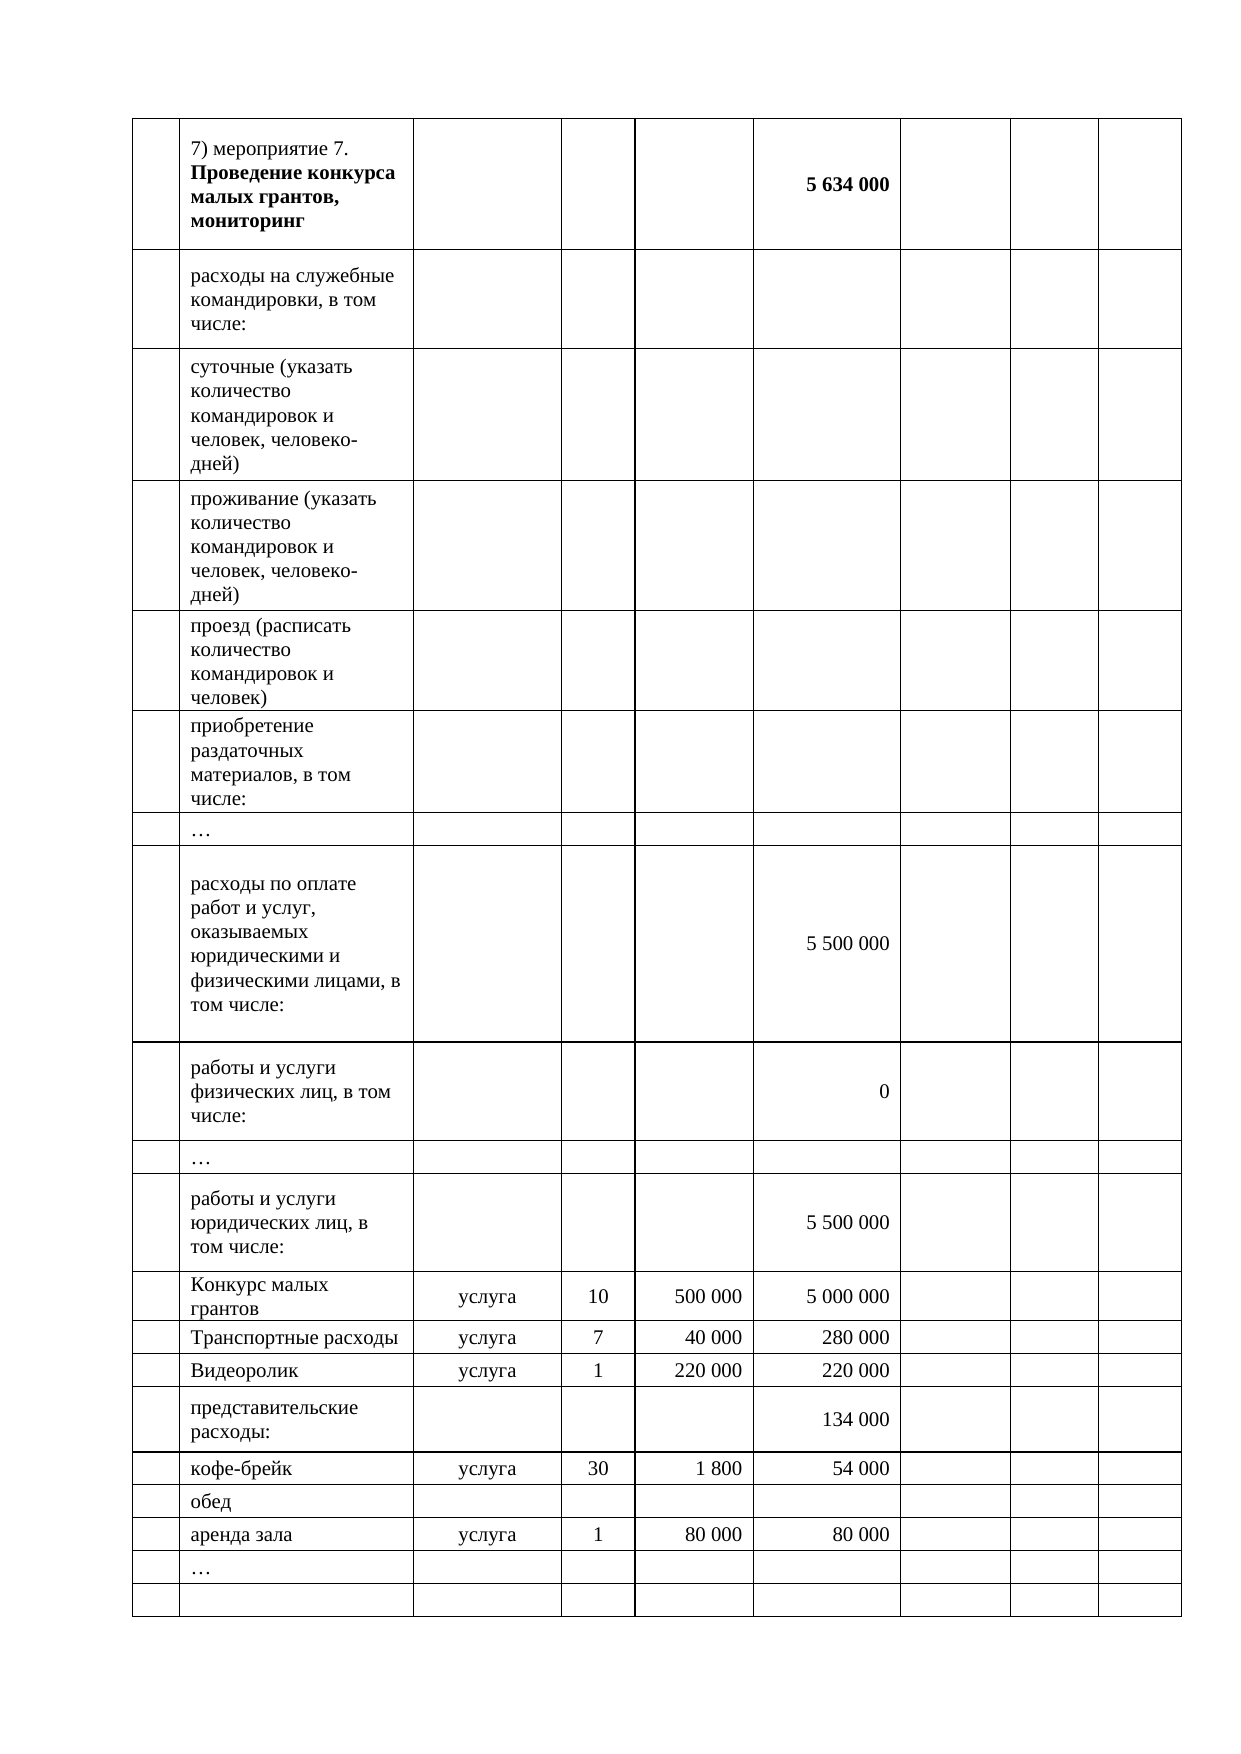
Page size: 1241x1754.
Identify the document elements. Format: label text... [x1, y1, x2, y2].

table_cell [901, 846, 1010, 1041]
table_cell [1011, 1321, 1098, 1353]
table_cell [636, 1551, 753, 1583]
table_cell [901, 481, 1010, 610]
table_cell [1099, 1174, 1181, 1271]
table_cell [636, 813, 753, 844]
table_cell [1011, 1584, 1098, 1616]
table_cell [562, 1043, 634, 1140]
table_cell [133, 1354, 179, 1386]
table_cell [754, 250, 900, 348]
table_cell [133, 1551, 179, 1583]
table_cell [754, 1551, 900, 1583]
table_cell 134 000 [754, 1387, 900, 1451]
table_cell расходы на служебные командировки, в том числе: [180, 250, 413, 348]
table_cell [414, 1485, 561, 1517]
table_cell [901, 1387, 1010, 1451]
table_cell [1011, 1174, 1098, 1271]
table_cell проживание (указать количество командировок и человек, человеко- дней) [180, 481, 413, 610]
table_cell [636, 349, 753, 480]
table_cell 80 000 [754, 1518, 900, 1550]
table_cell [1011, 1354, 1098, 1386]
table_cell [636, 1485, 753, 1517]
table_cell [636, 481, 753, 610]
table_cell [414, 813, 561, 844]
table_cell [754, 1141, 900, 1173]
table_cell [1099, 1141, 1181, 1173]
table_cell [414, 1584, 561, 1616]
table_cell услуга [414, 1453, 561, 1484]
table_cell [1099, 1518, 1181, 1550]
table_cell услуга [414, 1518, 561, 1550]
table_cell [754, 711, 900, 812]
table_cell [901, 813, 1010, 844]
table_cell [1011, 1272, 1098, 1320]
table_cell [636, 250, 753, 348]
table_cell [636, 846, 753, 1041]
table_cell [133, 1584, 179, 1616]
table_cell 5 634 000 [754, 119, 900, 249]
table_cell Видеоролик [180, 1354, 413, 1386]
table_cell [901, 1043, 1010, 1140]
table_cell 5 000 000 [754, 1272, 900, 1320]
table_cell [901, 349, 1010, 480]
table_cell [636, 1141, 753, 1173]
table_cell [901, 1453, 1010, 1484]
table_cell … [180, 1551, 413, 1583]
table_cell Конкурс малых грантов [180, 1272, 413, 1320]
table_cell 220 000 [754, 1354, 900, 1386]
table_cell [133, 1043, 179, 1140]
table_cell [1011, 119, 1098, 249]
table_cell [1011, 1551, 1098, 1583]
table_cell [636, 1174, 753, 1271]
table_cell [133, 1518, 179, 1550]
table_cell [1011, 813, 1098, 844]
table_cell [1099, 119, 1181, 249]
table_cell 280 000 [754, 1321, 900, 1353]
table_cell кофе-брейк [180, 1453, 413, 1484]
table_cell 0 [754, 1043, 900, 1140]
table_cell [636, 1387, 753, 1451]
table_cell [901, 1141, 1010, 1173]
table_cell [754, 1584, 900, 1616]
table_cell [414, 1043, 561, 1140]
table_cell [562, 711, 634, 812]
table_cell [414, 846, 561, 1041]
table_cell 220 000 [636, 1354, 753, 1386]
table_cell [1099, 1272, 1181, 1320]
table_cell [636, 611, 753, 710]
table_cell 80 000 [636, 1518, 753, 1550]
table_cell [562, 1141, 634, 1173]
table_cell [133, 1485, 179, 1517]
table_cell [1099, 846, 1181, 1041]
table_cell [562, 846, 634, 1041]
table_cell [1011, 481, 1098, 610]
table_cell работы и услуги юридических лиц, в том числе: [180, 1174, 413, 1271]
table_cell [1011, 1141, 1098, 1173]
table_cell [901, 1174, 1010, 1271]
table_cell 30 [562, 1453, 634, 1484]
table_cell [562, 1551, 634, 1583]
table_cell [901, 1272, 1010, 1320]
table_cell [133, 1321, 179, 1353]
table_cell [562, 1584, 634, 1616]
table_cell [133, 1272, 179, 1320]
table_cell [1099, 250, 1181, 348]
table_cell 40 000 [636, 1321, 753, 1353]
table_cell [1011, 846, 1098, 1041]
table_cell [562, 349, 634, 480]
table_cell [133, 711, 179, 812]
table_cell 10 [562, 1272, 634, 1320]
table_cell [133, 611, 179, 710]
table_cell 1 [562, 1518, 634, 1550]
table_cell [562, 611, 634, 710]
table_cell 500 000 [636, 1272, 753, 1320]
table_cell услуга [414, 1321, 561, 1353]
table_cell суточные (указать количество командировок и человек, человеко- дней) [180, 349, 413, 480]
table_cell [562, 481, 634, 610]
table_cell 7 [562, 1321, 634, 1353]
table_cell [754, 1485, 900, 1517]
table_cell [754, 481, 900, 610]
table_cell 54 000 [754, 1453, 900, 1484]
table_cell [180, 1584, 413, 1616]
table_cell Транспортные расходы [180, 1321, 413, 1353]
table_cell [414, 1387, 561, 1451]
table_cell [133, 1387, 179, 1451]
table_cell [754, 611, 900, 710]
table_cell [414, 481, 561, 610]
table_cell обед [180, 1485, 413, 1517]
table_cell [133, 481, 179, 610]
table_cell 1 800 [636, 1453, 753, 1484]
table_cell [1011, 1043, 1098, 1140]
table_cell [133, 349, 179, 480]
table_cell [901, 1321, 1010, 1353]
table_cell [636, 1043, 753, 1140]
table_cell [901, 1354, 1010, 1386]
table_cell услуга [414, 1272, 561, 1320]
table_cell [414, 711, 561, 812]
table_cell [901, 1551, 1010, 1583]
table_cell работы и услуги физических лиц, в том числе: [180, 1043, 413, 1140]
table_cell [1099, 813, 1181, 844]
table_cell [1011, 611, 1098, 710]
table_cell [414, 1141, 561, 1173]
table_cell [1099, 349, 1181, 480]
table_cell [1099, 1387, 1181, 1451]
table_cell [1099, 1551, 1181, 1583]
table_cell [901, 250, 1010, 348]
table_cell [414, 119, 561, 249]
table_cell [133, 846, 179, 1041]
table_cell [1099, 711, 1181, 812]
table_cell [562, 119, 634, 249]
table_cell [414, 250, 561, 348]
table_cell [754, 813, 900, 844]
table_cell [562, 813, 634, 844]
table_cell [1011, 1387, 1098, 1451]
table_cell [1099, 1321, 1181, 1353]
table_cell [1099, 481, 1181, 610]
table_cell [901, 1485, 1010, 1517]
table_cell услуга [414, 1354, 561, 1386]
table_cell проезд (расписать количество командировок и человек) [180, 611, 413, 710]
table_cell [133, 1141, 179, 1173]
table_cell [133, 813, 179, 844]
table_cell [562, 1387, 634, 1451]
table_cell [1099, 1453, 1181, 1484]
table_cell [133, 1453, 179, 1484]
table_cell [636, 711, 753, 812]
table_cell [562, 250, 634, 348]
table_cell [901, 611, 1010, 710]
table_cell приобретение раздаточных материалов, в том числе: [180, 711, 413, 812]
table_cell 7) мероприятие 7. Проведение конкурса малых грантов, мониторинг [180, 119, 413, 249]
table_cell [901, 1518, 1010, 1550]
table_cell [1011, 250, 1098, 348]
table_cell [636, 119, 753, 249]
table_cell [133, 1174, 179, 1271]
table_cell [1099, 611, 1181, 710]
table_cell [562, 1485, 634, 1517]
table_cell [901, 119, 1010, 249]
table_cell аренда зала [180, 1518, 413, 1550]
table_cell [1011, 711, 1098, 812]
table_cell [133, 250, 179, 348]
table_cell … [180, 1141, 413, 1173]
table_cell … [180, 813, 413, 844]
table_cell [562, 1174, 634, 1271]
table_cell расходы по оплате работ и услуг, оказываемых юридическими и физическими лицами, в том числе: [180, 846, 413, 1041]
table_cell представительские расходы: [180, 1387, 413, 1451]
table_cell 5 500 000 [754, 1174, 900, 1271]
table_cell [1011, 349, 1098, 480]
table_cell [636, 1584, 753, 1616]
table_cell 1 [562, 1354, 634, 1386]
table_cell [901, 711, 1010, 812]
table_cell [1011, 1485, 1098, 1517]
table_cell [901, 1584, 1010, 1616]
table_cell [1011, 1518, 1098, 1550]
table_cell [133, 119, 179, 249]
table_cell [414, 611, 561, 710]
table_cell [1099, 1354, 1181, 1386]
table_cell [754, 349, 900, 480]
table_cell [414, 1551, 561, 1583]
table_cell [1099, 1043, 1181, 1140]
table_cell [1099, 1584, 1181, 1616]
table_cell [414, 349, 561, 480]
table_cell [1099, 1485, 1181, 1517]
table_cell [414, 1174, 561, 1271]
table_cell [1011, 1453, 1098, 1484]
table_cell 5 500 000 [754, 846, 900, 1041]
